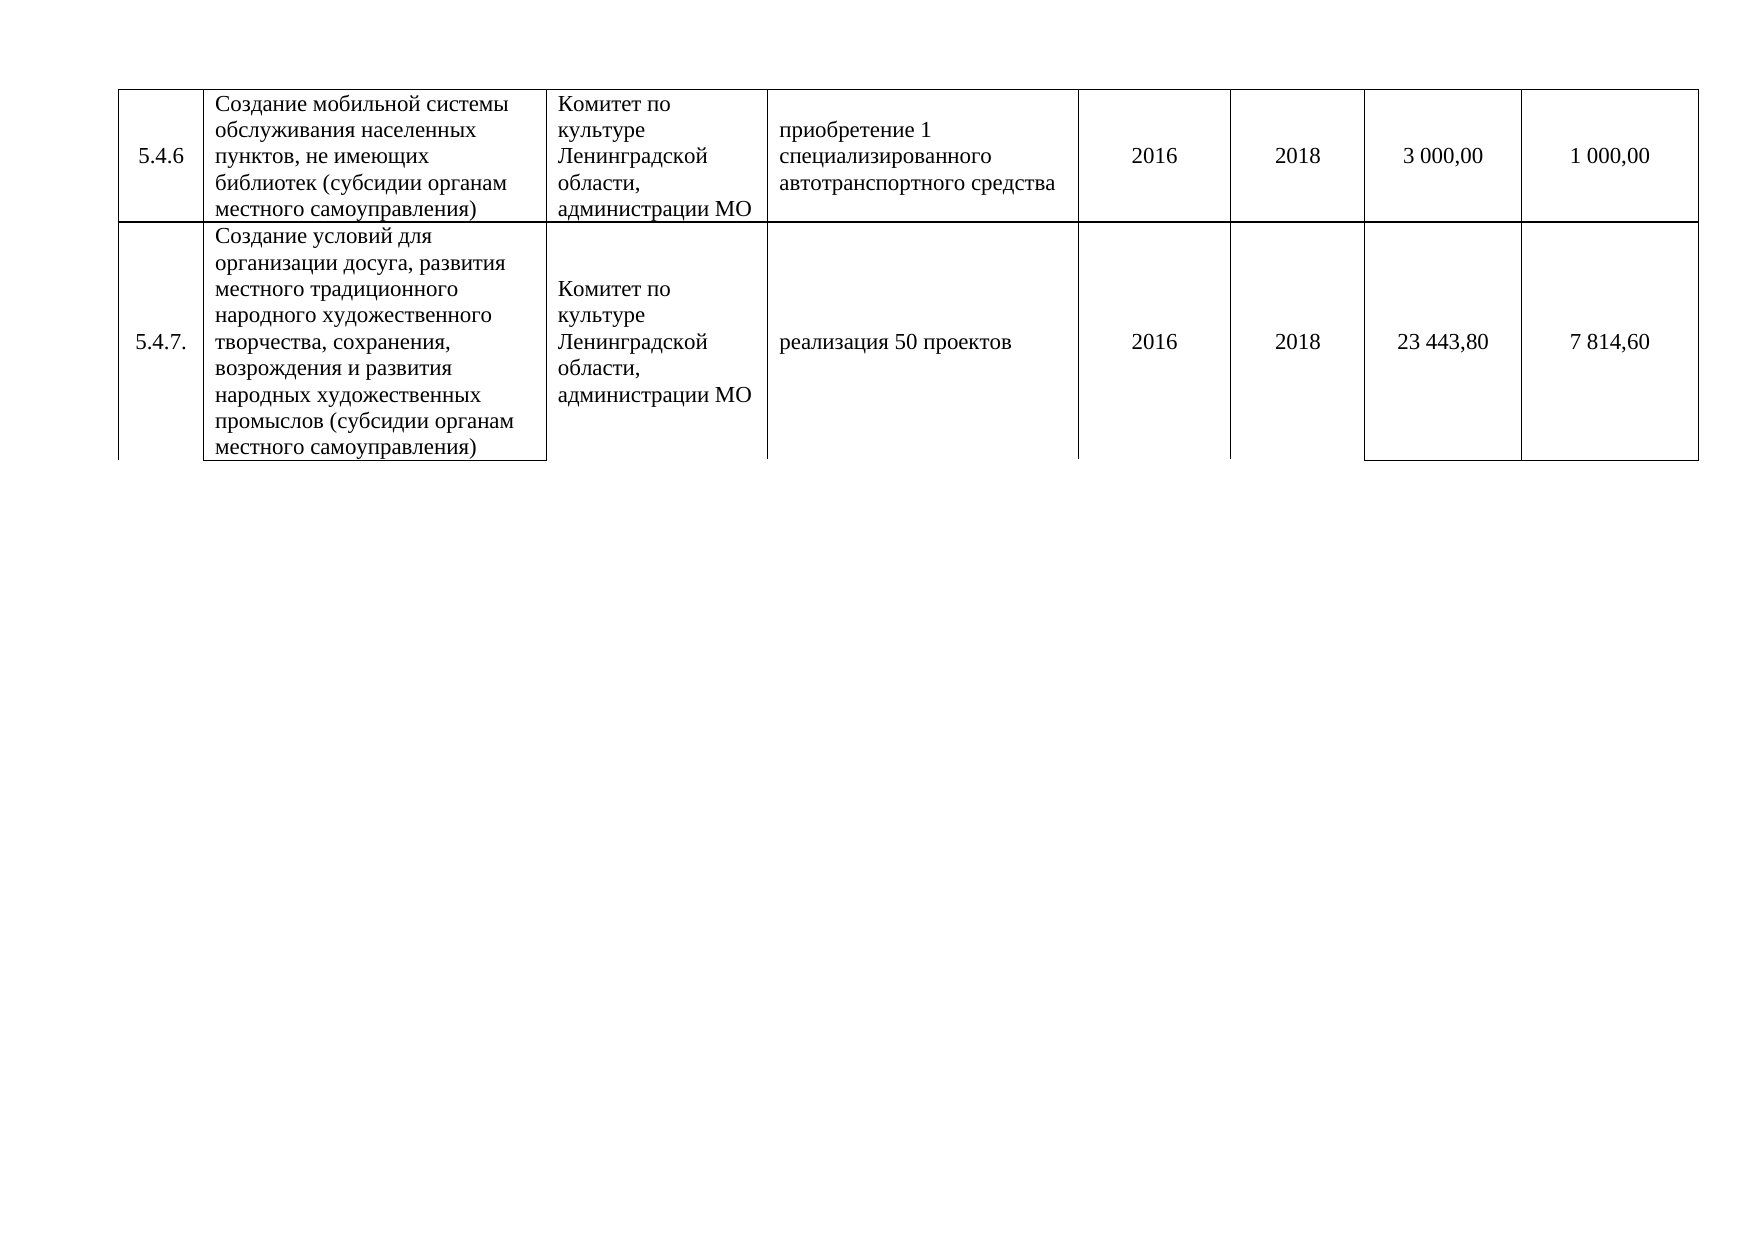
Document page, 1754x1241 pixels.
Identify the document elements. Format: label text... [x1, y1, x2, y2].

table_cell 2016 [1079, 90, 1230, 221]
table_cell 2018 [1231, 223, 1364, 460]
table_cell приобретение 1 специализированного автотранспортного средства [768, 90, 1078, 221]
table_cell 7 814,60 [1522, 223, 1698, 460]
table_cell 2016 [1078, 223, 1231, 460]
table_cell 5.4.7. [119, 223, 203, 460]
table_cell Создание условий для организации досуга, развития местного традиционного народного художественного творчества, сохранения, возрождения и развития народных художественных промыслов (субсидии органам местного самоуправления) [204, 223, 546, 460]
table_cell 5.4.6 [119, 90, 203, 221]
table_cell Создание мобильной системы обслуживания населенных пунктов, не имеющих библиотек (субсидии органам местного самоуправления) [204, 90, 546, 221]
table_cell Комитет по культуре Ленинградской области, администрации МО [547, 223, 768, 460]
table_cell 3 000,00 [1365, 90, 1521, 221]
table_cell реализация 50 проектов [768, 223, 1078, 460]
table_cell 23 443,80 [1365, 223, 1521, 460]
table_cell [547, 90, 767, 221]
table_cell 1 000,00 [1522, 90, 1698, 221]
table_cell 2018 [1231, 90, 1364, 221]
